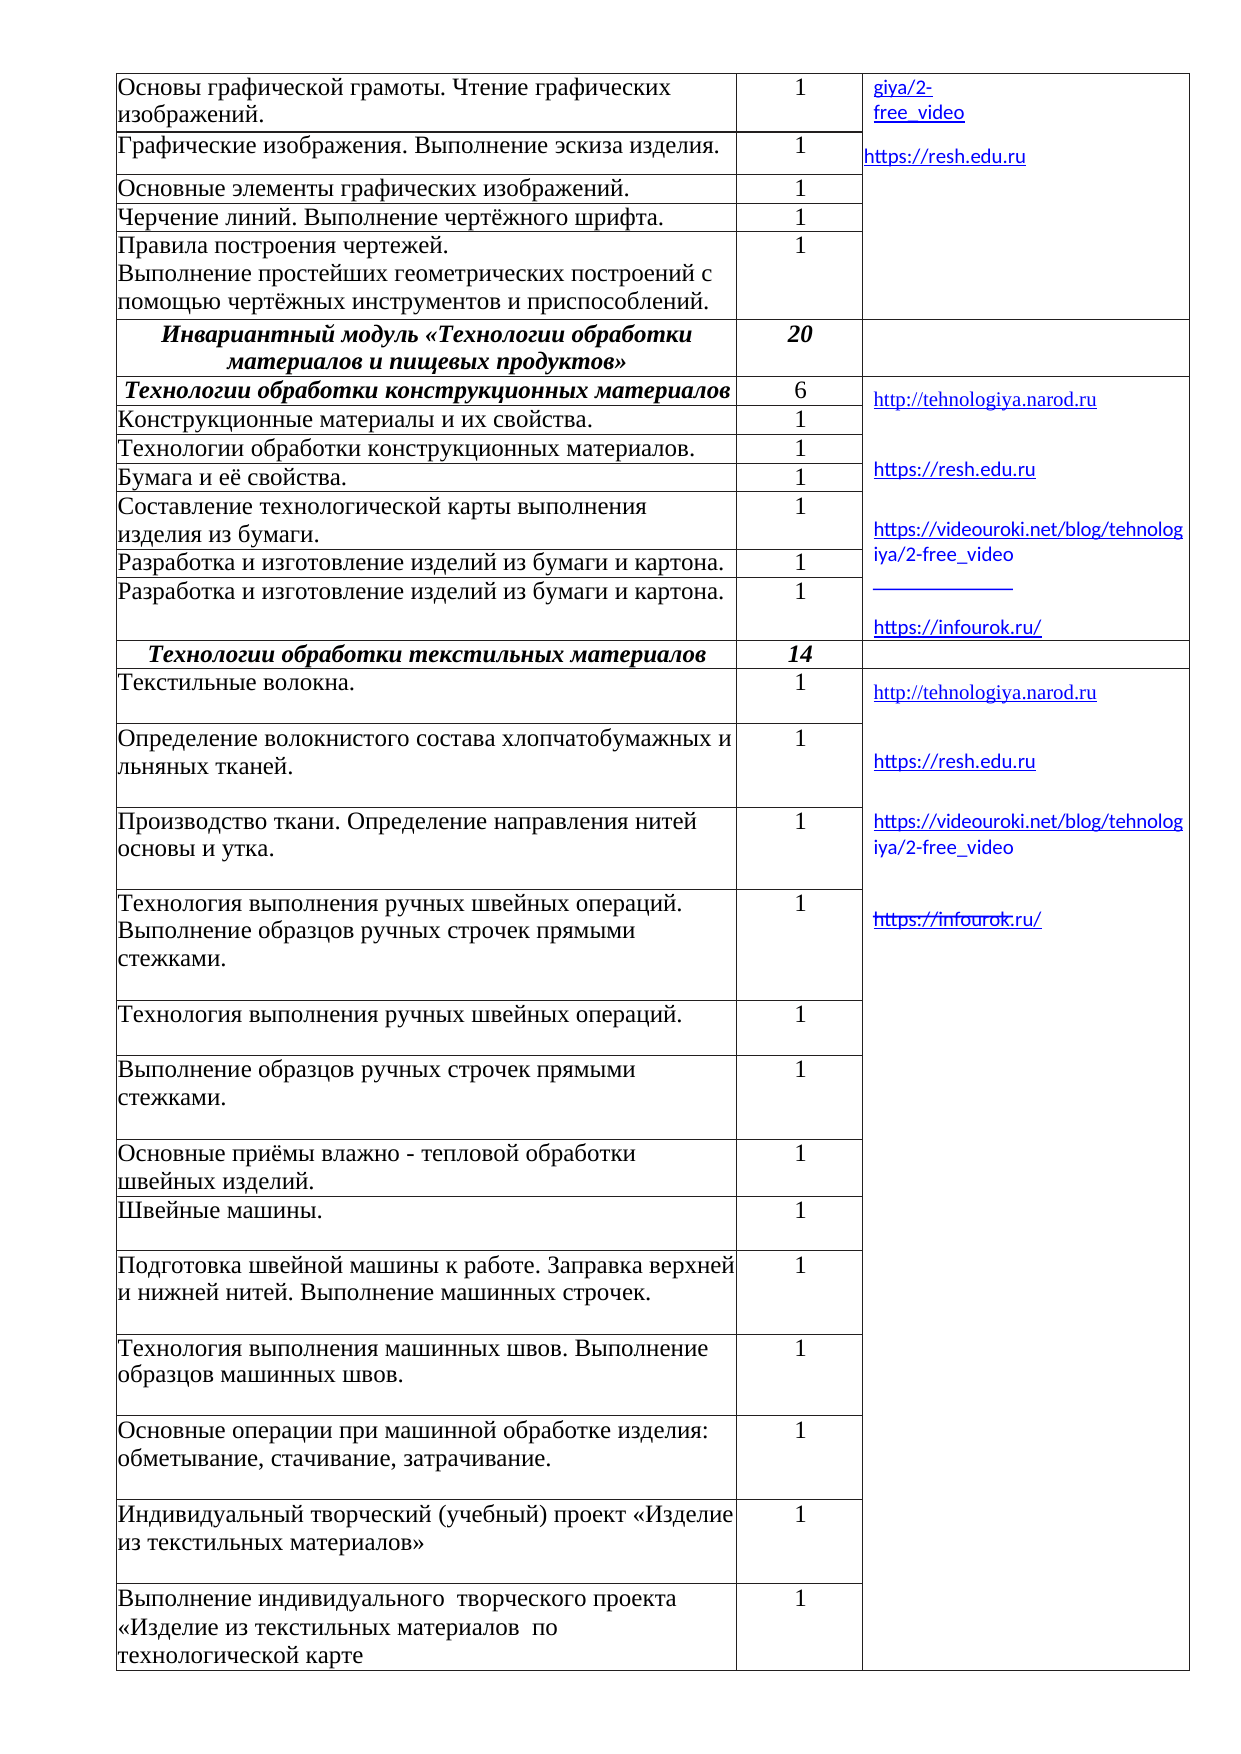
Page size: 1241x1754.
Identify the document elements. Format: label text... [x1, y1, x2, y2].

table_cell Выполнение индивидуального творческого проекта «Изделие из текстильных материалов по технологической карте [117, 1584, 736, 1669]
table_cell [863, 320, 1189, 376]
table_cell 1 [737, 175, 862, 203]
table_header Основы графической грамоты. Чтение графических изображений. [117, 74, 736, 131]
table_cell Технология выполнения машинных швов. Выполнение образцов машинных швов. [117, 1335, 736, 1415]
table_cell 1 [737, 232, 862, 319]
table_cell Производство ткани. Определение направления нитей основы и утка. [117, 808, 736, 889]
table_cell Черчение линий. Выполнение чертёжного шрифта. [117, 204, 736, 231]
table_cell Определение волокнистого состава хлопчатобумажных и льняных тканей. [117, 724, 736, 807]
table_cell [863, 669, 1189, 1669]
table_cell 6 [737, 377, 862, 405]
table_cell 14 [737, 641, 862, 668]
table_cell 1 [737, 1584, 862, 1669]
table_cell Разработка и изготовление изделий из бумаги и картона. [117, 578, 736, 640]
table_cell http://tehnologiya.narod.ru https://resh.edu.ru https://videouroki.net/blog/tehnolog iya/2-free_video https://infourok.ru/ [863, 377, 1189, 640]
table_cell Текстильные волокна. [117, 669, 736, 723]
table_cell Бумага и её свойства. [117, 464, 736, 491]
table_cell Основные операции при машинной обработке изделия: обметывание, стачивание, затрачивание. [117, 1416, 736, 1499]
table_cell 1 [737, 1001, 862, 1054]
table_cell Технологии обработки конструкционных материалов [117, 377, 736, 405]
table_cell [863, 641, 1189, 668]
table_cell 1 [737, 1416, 862, 1499]
table_cell Технологии обработки конструкционных материалов. [117, 435, 736, 462]
table_cell 1 [737, 406, 862, 433]
table_cell Составление технологической карты выполнения изделия из бумаги. [117, 492, 736, 549]
table_cell 1 [737, 1197, 862, 1250]
table_cell 1 [737, 890, 862, 1000]
table_cell 1 [737, 1251, 862, 1333]
table_cell Инвариантный модуль «Технологии обработки материалов и пищевых продуктов» [117, 320, 736, 376]
table_cell 1 [737, 204, 862, 231]
table_cell Швейные машины. [117, 1197, 736, 1250]
table_cell 1 [737, 1140, 862, 1196]
table_cell Конструкционные материалы и их свойства. [117, 406, 736, 433]
table_header giya/2- free_video https://resh.edu.ru [863, 74, 1189, 319]
table_cell 1 [737, 808, 862, 889]
table_cell 20 [737, 320, 862, 376]
table_cell 1 [737, 133, 862, 174]
table_cell 1 [737, 578, 862, 640]
table_cell Технологии обработки текстильных материалов [117, 641, 736, 668]
table_cell Технология выполнения ручных швейных операций. Выполнение образцов ручных строчек прямыми стежками. [117, 890, 736, 1000]
table_cell 1 [737, 1500, 862, 1583]
table_cell 1 [737, 435, 862, 462]
table_cell Технология выполнения ручных швейных операций. [117, 1001, 736, 1054]
table_cell Подготовка швейной машины к работе. Заправка верхней и нижней нитей. Выполнение машинных строчек. [117, 1251, 736, 1333]
table_cell 1 [737, 492, 862, 549]
table_header 1 [737, 74, 862, 131]
table_cell Индивидуальный творческий (учебный) проект «Изделие из текстильных материалов» [117, 1500, 736, 1583]
table_cell 1 [737, 550, 862, 577]
table_cell Правила построения чертежей. Выполнение простейших геометрических построений с помощью чертёжных инструментов и приспособлений. [117, 232, 736, 319]
table_cell Графические изображения. Выполнение эскиза изделия. [117, 133, 736, 174]
table_cell 1 [737, 1335, 862, 1415]
table_cell 1 [737, 669, 862, 723]
table_cell Разработка и изготовление изделий из бумаги и картона. [117, 550, 736, 577]
table_cell Основные приёмы влажно - тепловой обработки швейных изделий. [117, 1140, 736, 1196]
table_cell 1 [737, 1056, 862, 1138]
table_cell 1 [737, 464, 862, 491]
table_cell Выполнение образцов ручных строчек прямыми стежками. [117, 1056, 736, 1138]
table_cell 1 [737, 724, 862, 807]
table_cell Основные элементы графических изображений. [117, 175, 736, 203]
